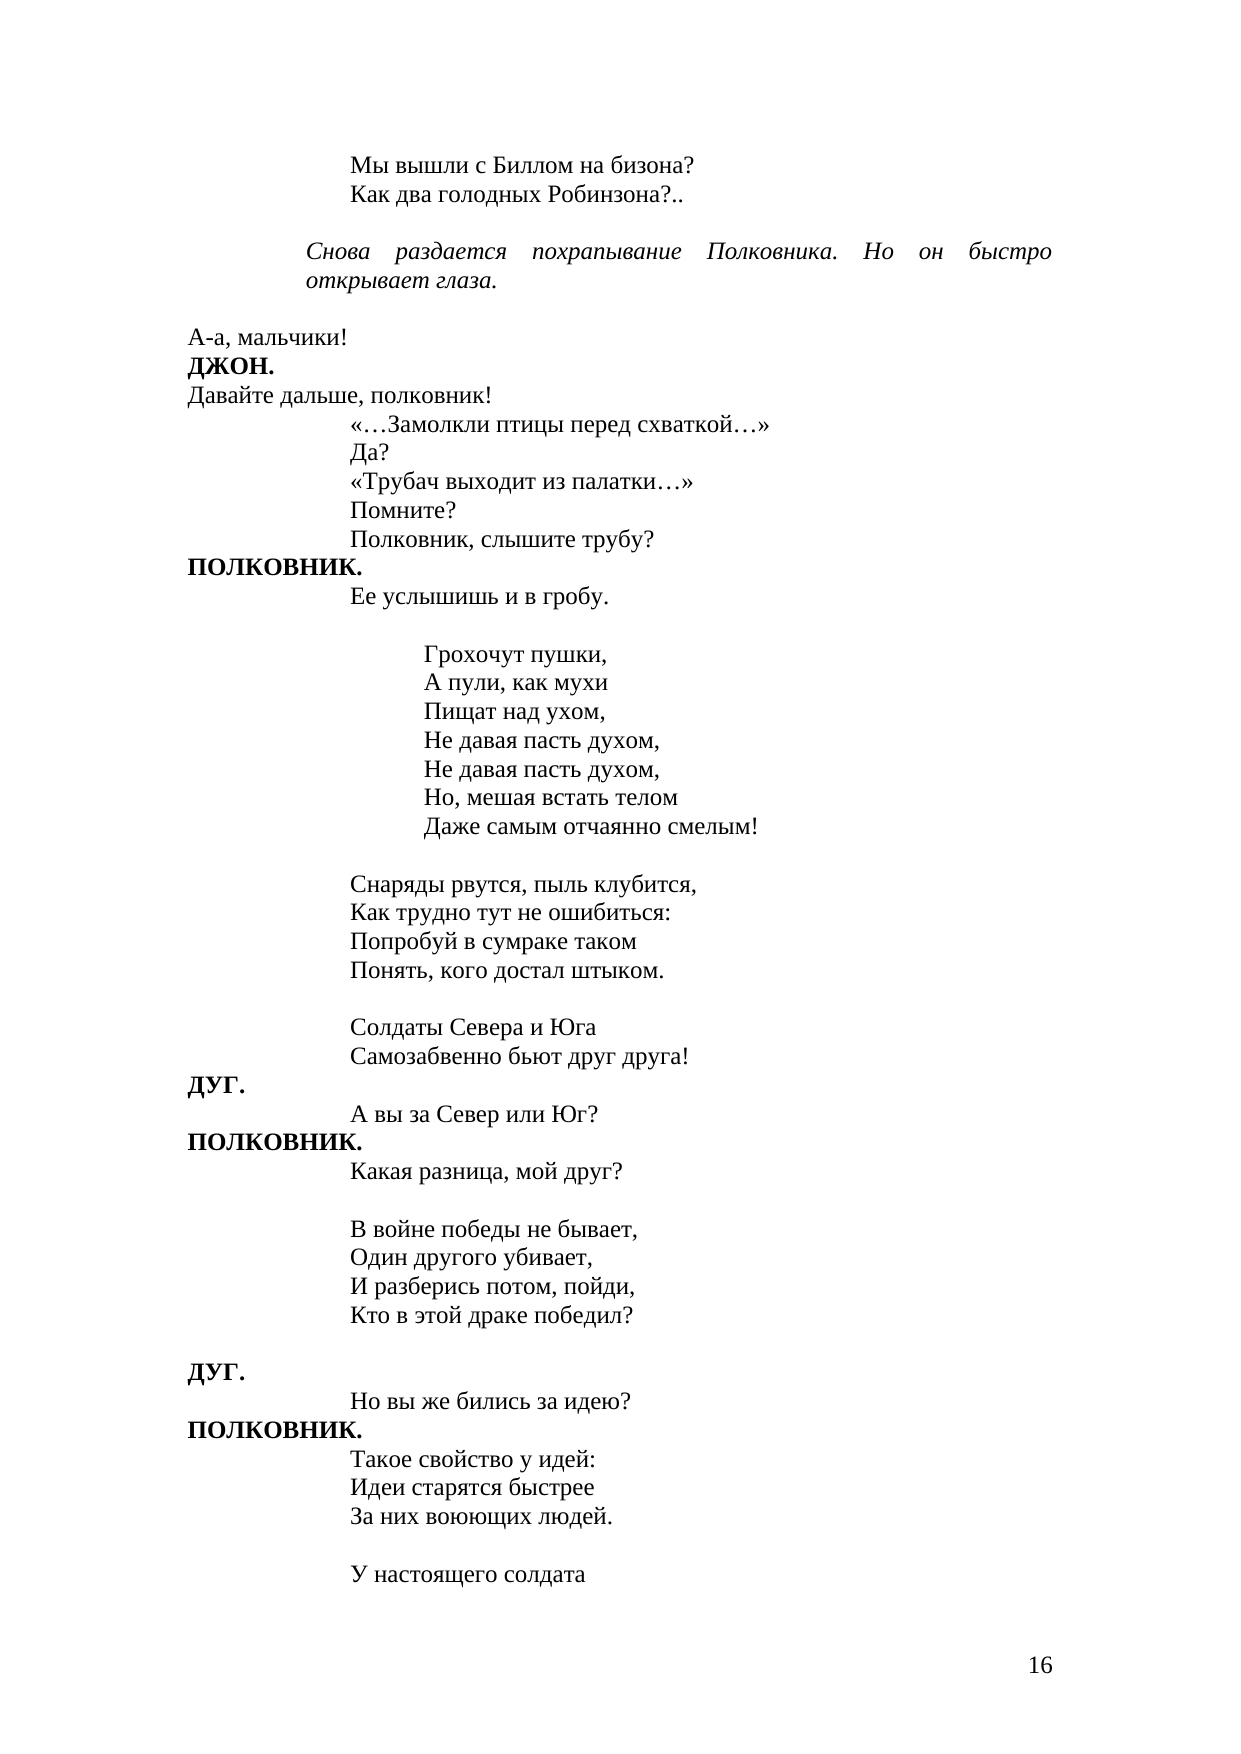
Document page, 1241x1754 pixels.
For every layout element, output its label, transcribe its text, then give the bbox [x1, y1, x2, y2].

text А-а, мальчики! [187, 322, 1053, 351]
text Полковник, слышите трубу? [350, 524, 1053, 552]
text Один другого убивает, [350, 1242, 1053, 1271]
text Грохочут пушки, [424, 639, 1053, 667]
text Не давая пасть духом, [424, 725, 1053, 754]
text Даже самым отчаянно смелым! [424, 811, 1053, 840]
text За них воюющих людей. [350, 1501, 1053, 1530]
text Мы вышли с Биллом на бизона? [350, 150, 1053, 179]
text ДЖОН. [187, 351, 1053, 380]
text ПОЛКОВНИК. [187, 1415, 1053, 1444]
text Снаряды рвутся, пыль клубится, [350, 869, 1053, 897]
text ДУГ. [187, 1070, 1053, 1099]
text У настоящего солдата [350, 1559, 1053, 1587]
text Ее услышишь и в гробу. [350, 581, 1053, 610]
text В войне победы не бывает, [350, 1214, 1053, 1242]
text Идеи старятся быстрее [350, 1472, 1053, 1501]
text Да? [350, 437, 1053, 466]
text Снова раздается похрапывание Полковника. Но он быстро открывает глаза. [306, 236, 1053, 294]
text Такое свойство у идей: [350, 1444, 1053, 1472]
text А пули, как мухи [424, 667, 1053, 696]
text Как два голодных Робинзона?.. [350, 179, 1053, 207]
text «…Замолкли птицы перед схваткой…» [350, 409, 1053, 437]
text ДУГ. [187, 1357, 1053, 1386]
text Какая разница, мой друг? [350, 1156, 1053, 1185]
text Самозабвенно бьют друг друга! [350, 1041, 1053, 1070]
text Солдаты Севера и Юга [350, 1012, 1053, 1041]
text Но вы же бились за идею? [350, 1386, 1053, 1415]
text ПОЛКОВНИК. [187, 552, 1053, 581]
text Кто в этой драке победил? [350, 1300, 1053, 1329]
text Но, мешая встать телом [424, 782, 1053, 811]
text ПОЛКОВНИК. [187, 1127, 1053, 1156]
text «Трубач выходит из палатки…» [350, 466, 1053, 495]
text Помните? [350, 495, 1053, 524]
text Давайте дальше, полковник! [187, 380, 1053, 409]
text Не давая пасть духом, [424, 754, 1053, 782]
text Пищат над ухом, [424, 696, 1053, 725]
text Попробуй в сумраке таком [350, 926, 1053, 955]
text И разберись потом, пойди, [350, 1271, 1053, 1300]
text Понять, кого достал штыком. [350, 955, 1053, 984]
text А вы за Север или Юг? [350, 1099, 1053, 1127]
text Как трудно тут не ошибиться: [350, 897, 1053, 926]
